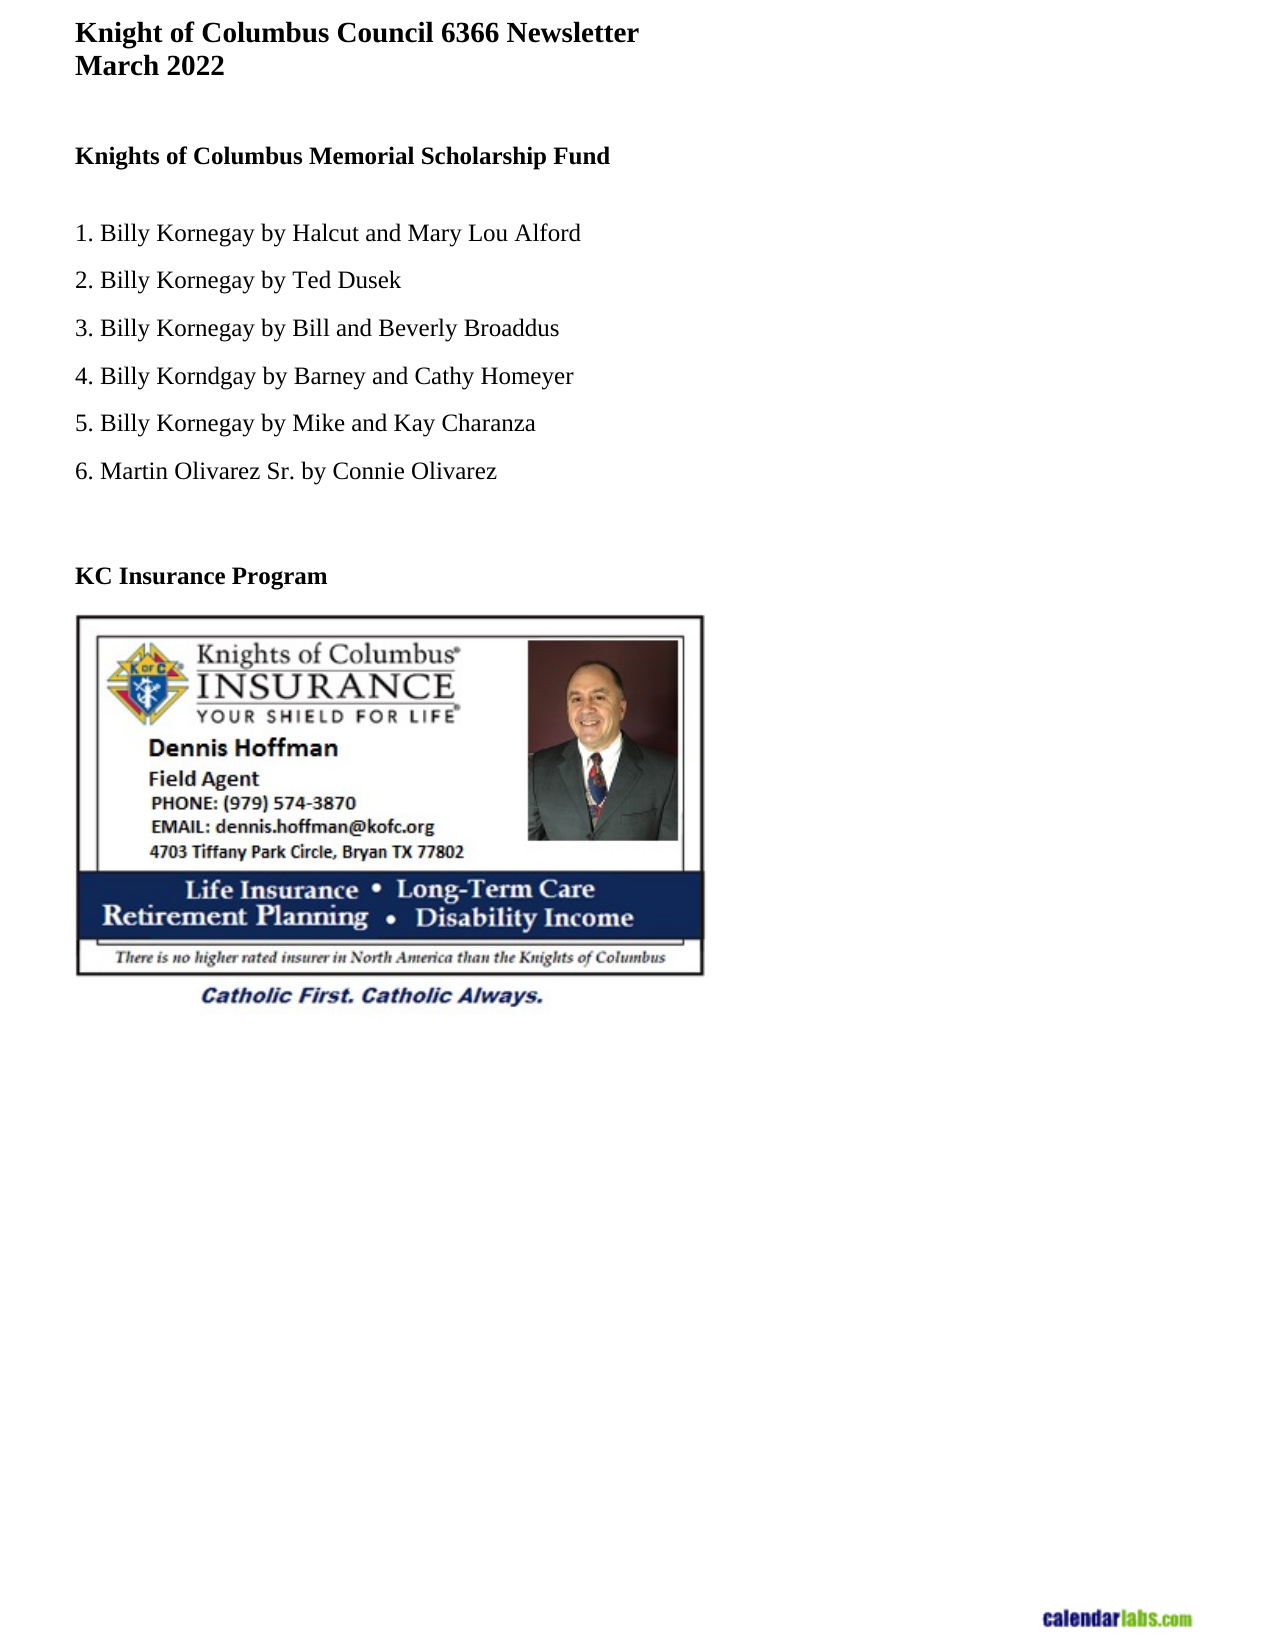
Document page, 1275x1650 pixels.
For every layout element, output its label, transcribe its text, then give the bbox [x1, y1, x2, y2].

text 3. Billy Kornegay by Bill and Beverly Broaddus [75, 313, 1198, 342]
text KC Insurance Program [75, 561, 1198, 590]
text 6. Martin Olivarez Sr. by Connie Olivarez [75, 456, 1198, 485]
text 2. Billy Kornegay by Ted Dusek [75, 265, 1198, 294]
text Knights of Columbus Memorial Scholarship Fund [75, 141, 1198, 170]
picture [75, 614, 708, 1018]
text 1. Billy Kornegay by Halcut and Mary Lou Alford [75, 218, 1198, 246]
text 4. Billy Korndgay by Barney and Cathy Homeyer [75, 361, 1198, 389]
picture [1036, 1606, 1199, 1632]
text 5. Billy Kornegay by Mike and Kay Charanza [75, 408, 1198, 437]
